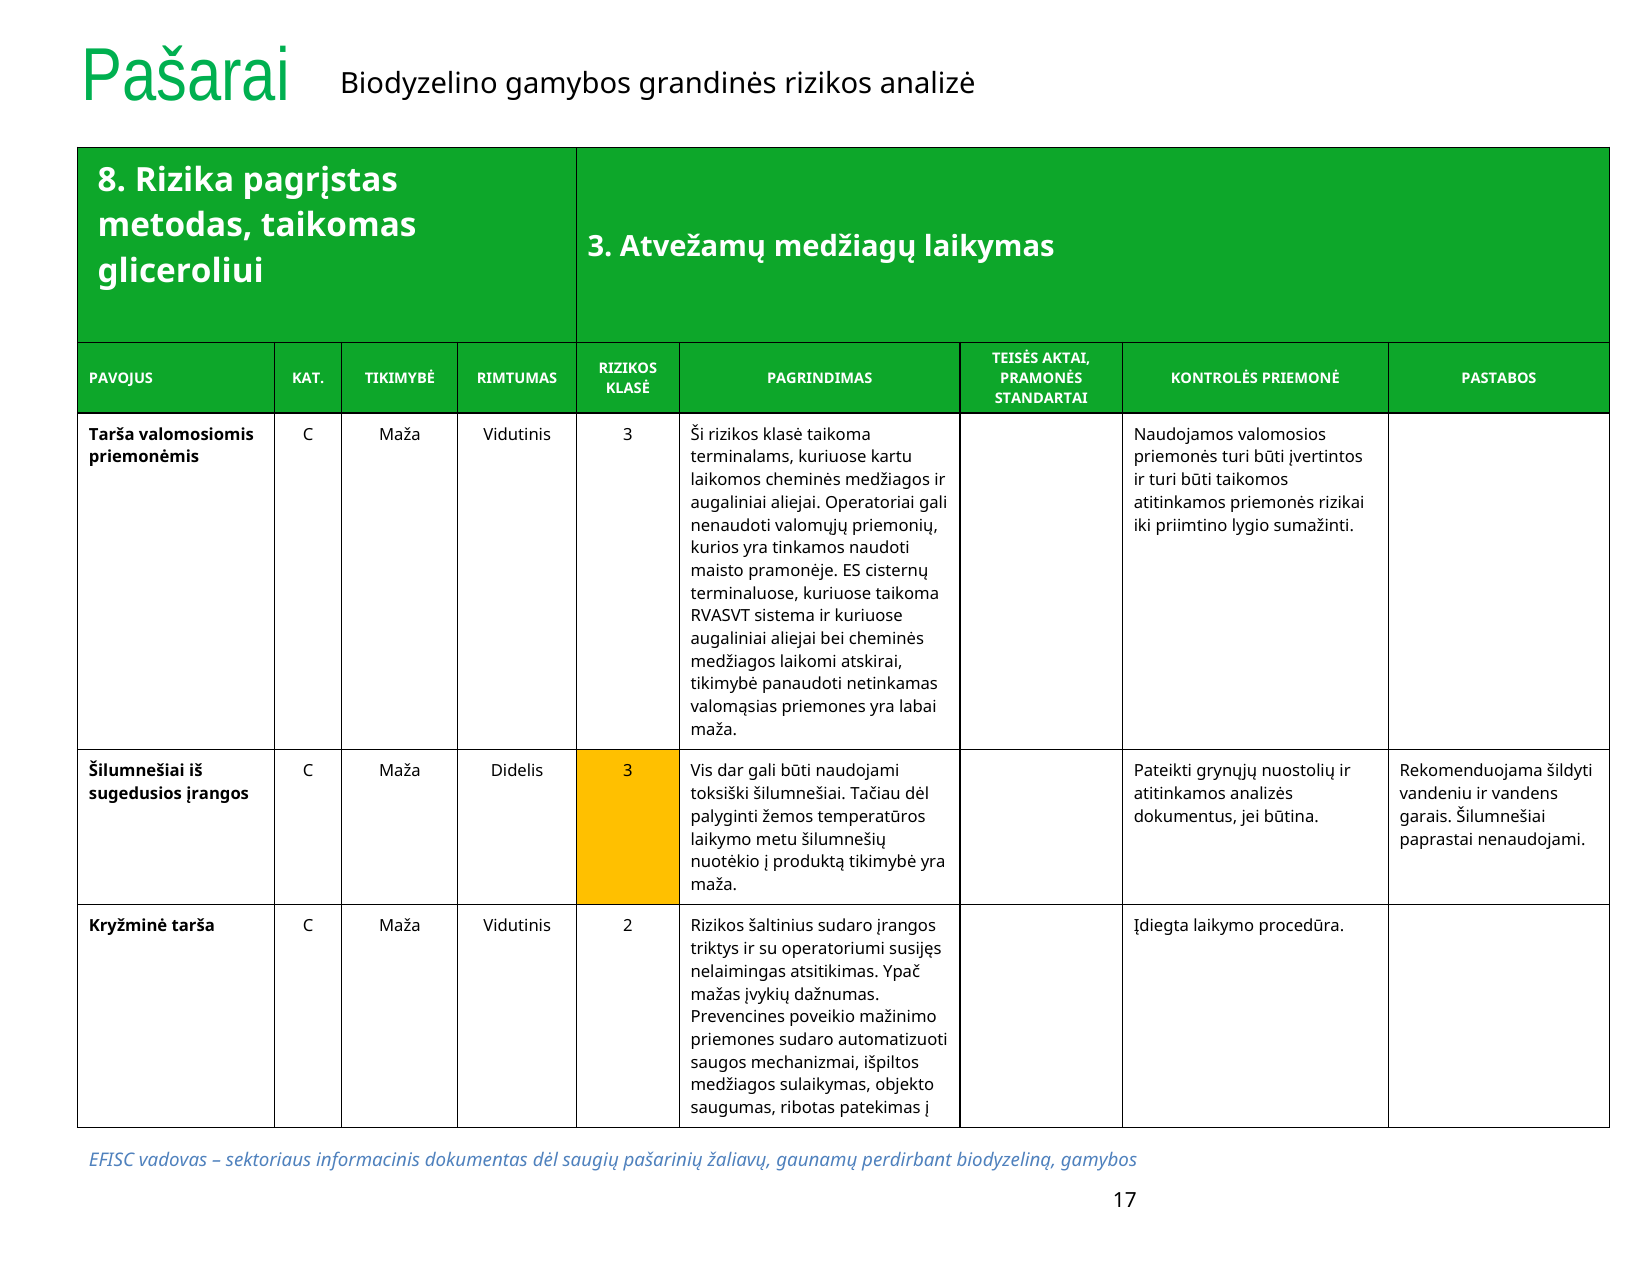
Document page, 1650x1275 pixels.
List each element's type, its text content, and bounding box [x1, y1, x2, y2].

table_cell Vis dar gali būti naudojami toksiški šilumnešiai. Tačiau dėl palyginti žemos temperatūros laikymo metu šilumnešių nuotėkio į produktą tikimybė yra maža. [680, 750, 959, 904]
table_header 3. Atvežamų medžiagų laikymas [577, 148, 1609, 342]
table_cell 3 [577, 414, 679, 749]
table_cell C [275, 750, 341, 904]
table_cell TEISĖS AKTAI, PRAMONĖS STANDARTAI [961, 343, 1122, 412]
table_cell [961, 414, 1122, 749]
table_cell Ši rizikos klasė taikoma terminalams, kuriuose kartu laikomos cheminės medžiagos ir augaliniai aliejai. Operatoriai gali nenaudoti valomųjų priemonių, kurios yra tinkamos naudoti maisto pramonėje. ES cisternų terminaluose, kuriuose taikoma RVASVT sistema ir kuriuose augaliniai aliejai bei cheminės medžiagos laikomi atskirai, tikimybė panaudoti netinkamas valomąsias priemones yra labai maža. [680, 414, 959, 749]
table_cell Maža [342, 414, 457, 749]
table_cell 3 [577, 750, 679, 904]
table_cell 2 [577, 905, 679, 1127]
table_cell Kryžminė tarša [78, 905, 274, 1127]
table_cell PAVOJUS [78, 343, 274, 412]
table_cell KAT. [275, 343, 341, 412]
table_cell [1389, 414, 1609, 749]
table_cell Vidutinis [458, 905, 576, 1127]
table_cell [961, 750, 1122, 904]
table_cell Rekomenduojama šildyti vandeniu ir vandens garais. Šilumnešiai paprastai nenaudojami. [1389, 750, 1609, 904]
table_cell C [275, 905, 341, 1127]
table_cell KONTROLĖS PRIEMONĖ [1123, 343, 1388, 412]
table_cell PAGRINDIMAS [680, 343, 959, 412]
table_cell RIZIKOS KLASĖ [577, 343, 679, 412]
table_cell Pateikti grynųjų nuostolių ir atitinkamos analizės dokumentus, jei būtina. [1123, 750, 1388, 904]
table_cell TIKIMYBĖ [342, 343, 457, 412]
table_cell PASTABOS [1389, 343, 1609, 412]
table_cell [1123, 905, 1388, 1127]
table_cell Maža [342, 750, 457, 904]
table_cell RIMTUMAS [458, 343, 576, 412]
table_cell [680, 905, 959, 1127]
table_cell Vidutinis [458, 414, 576, 749]
table_cell C [275, 414, 341, 749]
table_header 8. Rizika pagrįstas metodas, taikomas gliceroliui [78, 148, 576, 342]
table_cell Didelis [458, 750, 576, 904]
table_cell Maža [342, 905, 457, 1127]
table_cell Šilumnešiai iš sugedusios įrangos [78, 750, 274, 904]
table_cell Naudojamos valomosios priemonės turi būti įvertintos ir turi būti taikomos atitinkamos priemonės rizikai iki priimtino lygio sumažinti. [1123, 414, 1388, 749]
table_cell [961, 905, 1122, 1127]
table_cell [1389, 905, 1609, 1127]
table_cell Tarša valomosiomis priemonėmis [78, 414, 274, 749]
